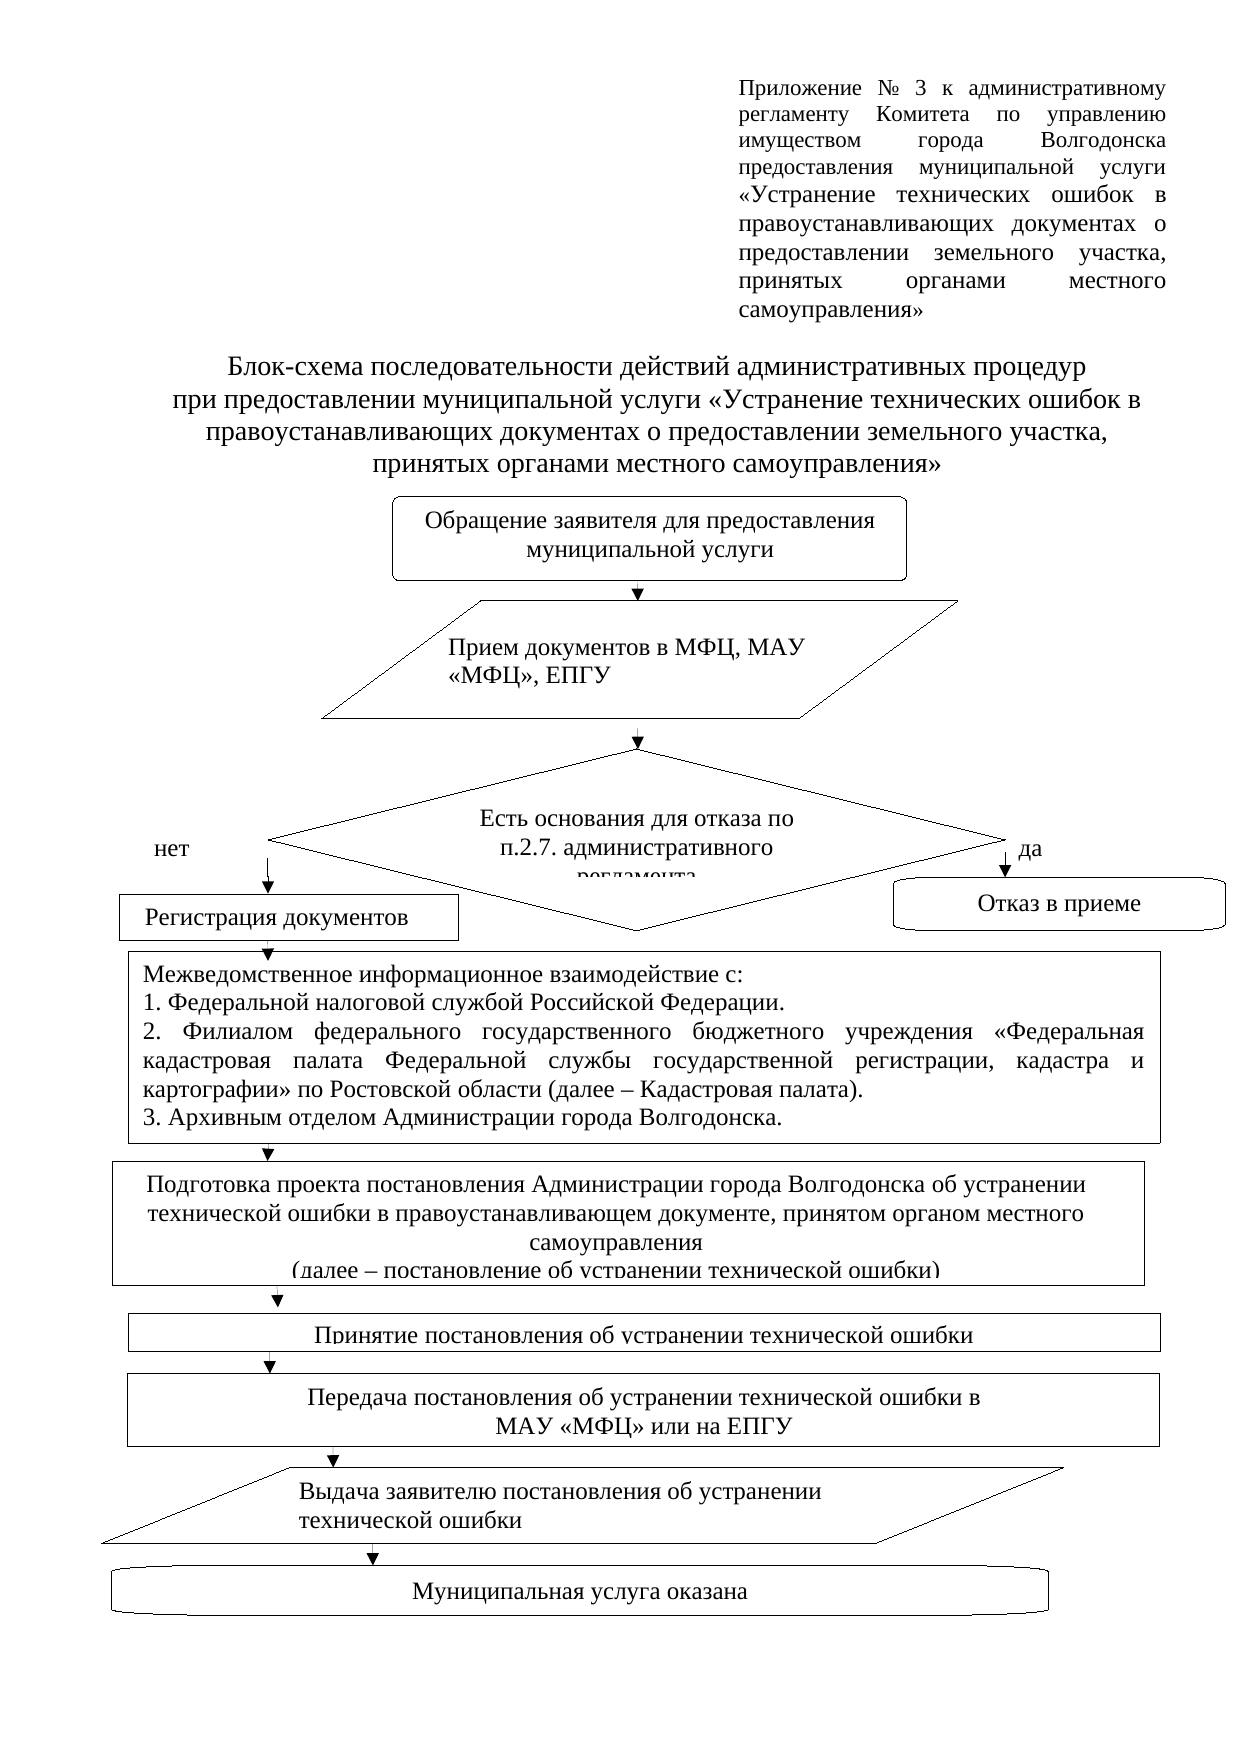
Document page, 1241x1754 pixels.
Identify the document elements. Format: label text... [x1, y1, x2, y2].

text при предоставлении муниципальной услуги «Устранение технических ошибок в правоустанавливающих документах о предоставлении земельного участка, принятых органами местного самоуправления» [148, 382, 1167, 479]
text Приложение № 3 к административному регламенту Комитета по управлению имуществом города Волгодонска предоставления муниципальной услуги «Устранение технических ошибок в правоустанавливающих документах о предоставлении земельного участка, принятых органами местного самоуправления» [738, 74, 1167, 323]
text Блок-схема последовательности действий административных процедур [148, 349, 1167, 382]
text нет нет да [148, 833, 354, 862]
text нет нет да [919, 833, 1167, 862]
